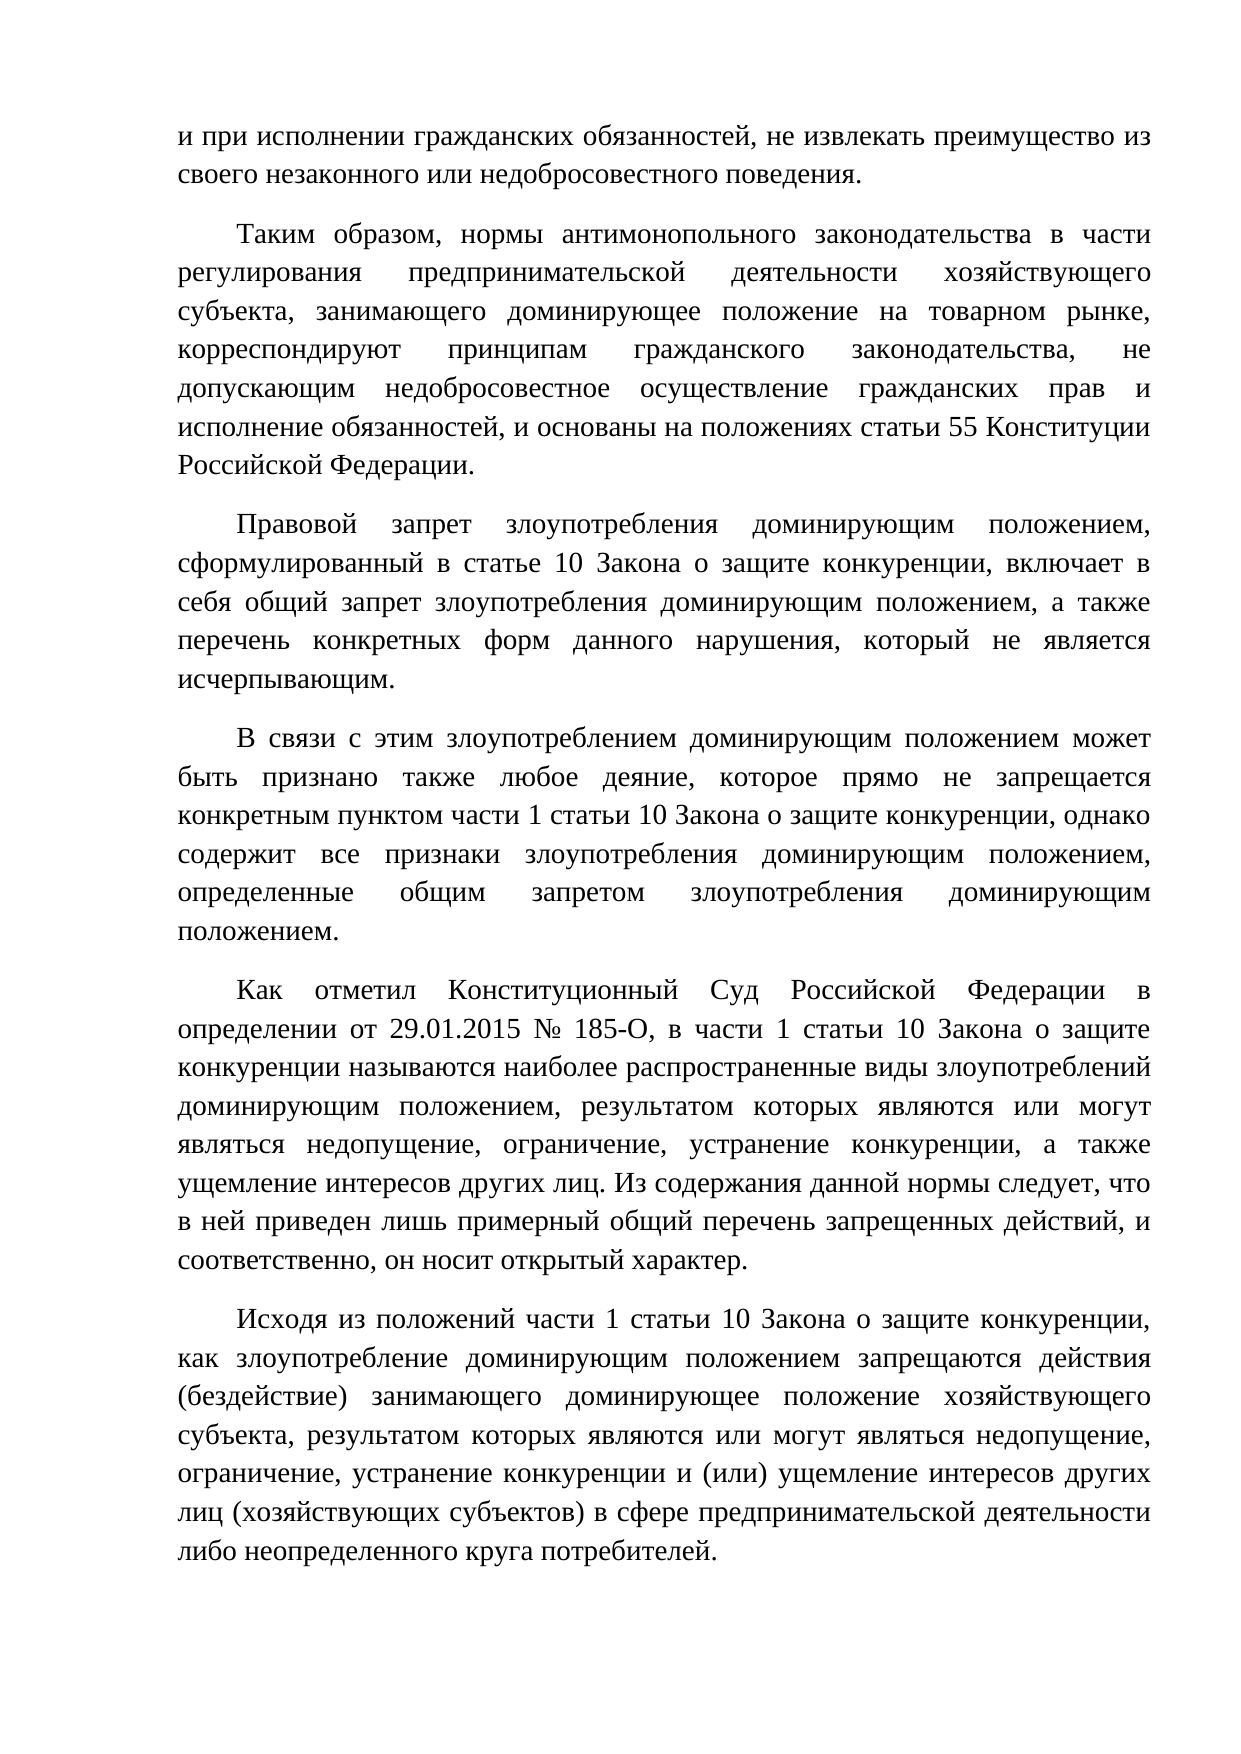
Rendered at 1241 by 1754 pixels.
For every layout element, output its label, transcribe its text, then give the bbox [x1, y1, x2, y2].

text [177, 118, 1152, 190]
text Как отметил Конституционный Суд Российской Федерации в определении от 29.01.2015 № 185-О, в части 1 статьи 10 Закона о защите конкуренции называются наиболее распространенные виды злоупотреблений доминирующим положением, результатом которых являются или могут являться недопущение, ограничение, устранение конкуренции, а также ущемление интересов других лиц. Из содержания данной нормы следует, что в ней приведен лишь примерный общий перечень запрещенных действий, и соответственно, он носит открытый характер. [177, 972, 1152, 1276]
text Правовой запрет злоупотребления доминирующим положением, сформулированный в статье 10 Закона о защите конкуренции, включает в себя общий запрет злоупотребления доминирующим положением, а также перечень конкретных форм данного нарушения, который не является исчерпывающим. [177, 507, 1152, 694]
text Таким образом, нормы антимонопольного законодательства в части регулирования предпринимательской деятельности хозяйствующего субъекта, занимающего доминирующее положение на товарном рынке, корреспондируют принципам гражданского законодательства, не допускающим недобросовестное осуществление гражданских прав и исполнение обязанностей, и основаны на положениях статьи 55 Конституции Российской Федерации. [177, 216, 1152, 481]
text В связи с этим злоупотреблением доминирующим положением может быть признано также любое деяние, которое прямо не запрещается конкретным пунктом части 1 статьи 10 Закона о защите конкуренции, однако содержит все признаки злоупотребления доминирующим положением, определенные общим запретом злоупотребления доминирующим положением. [177, 720, 1152, 946]
text Исходя из положений части 1 статьи 10 Закона о защите конкуренции, как злоупотребление доминирующим положением запрещаются действия (бездействие) занимающего доминирующее положение хозяйствующего субъекта, результатом которых являются или могут являться недопущение, ограничение, устранение конкуренции и (или) ущемление интересов других лиц (хозяйствующих субъектов) в сфере предпринимательской деятельности либо неопределенного круга потребителей. [177, 1301, 1152, 1566]
